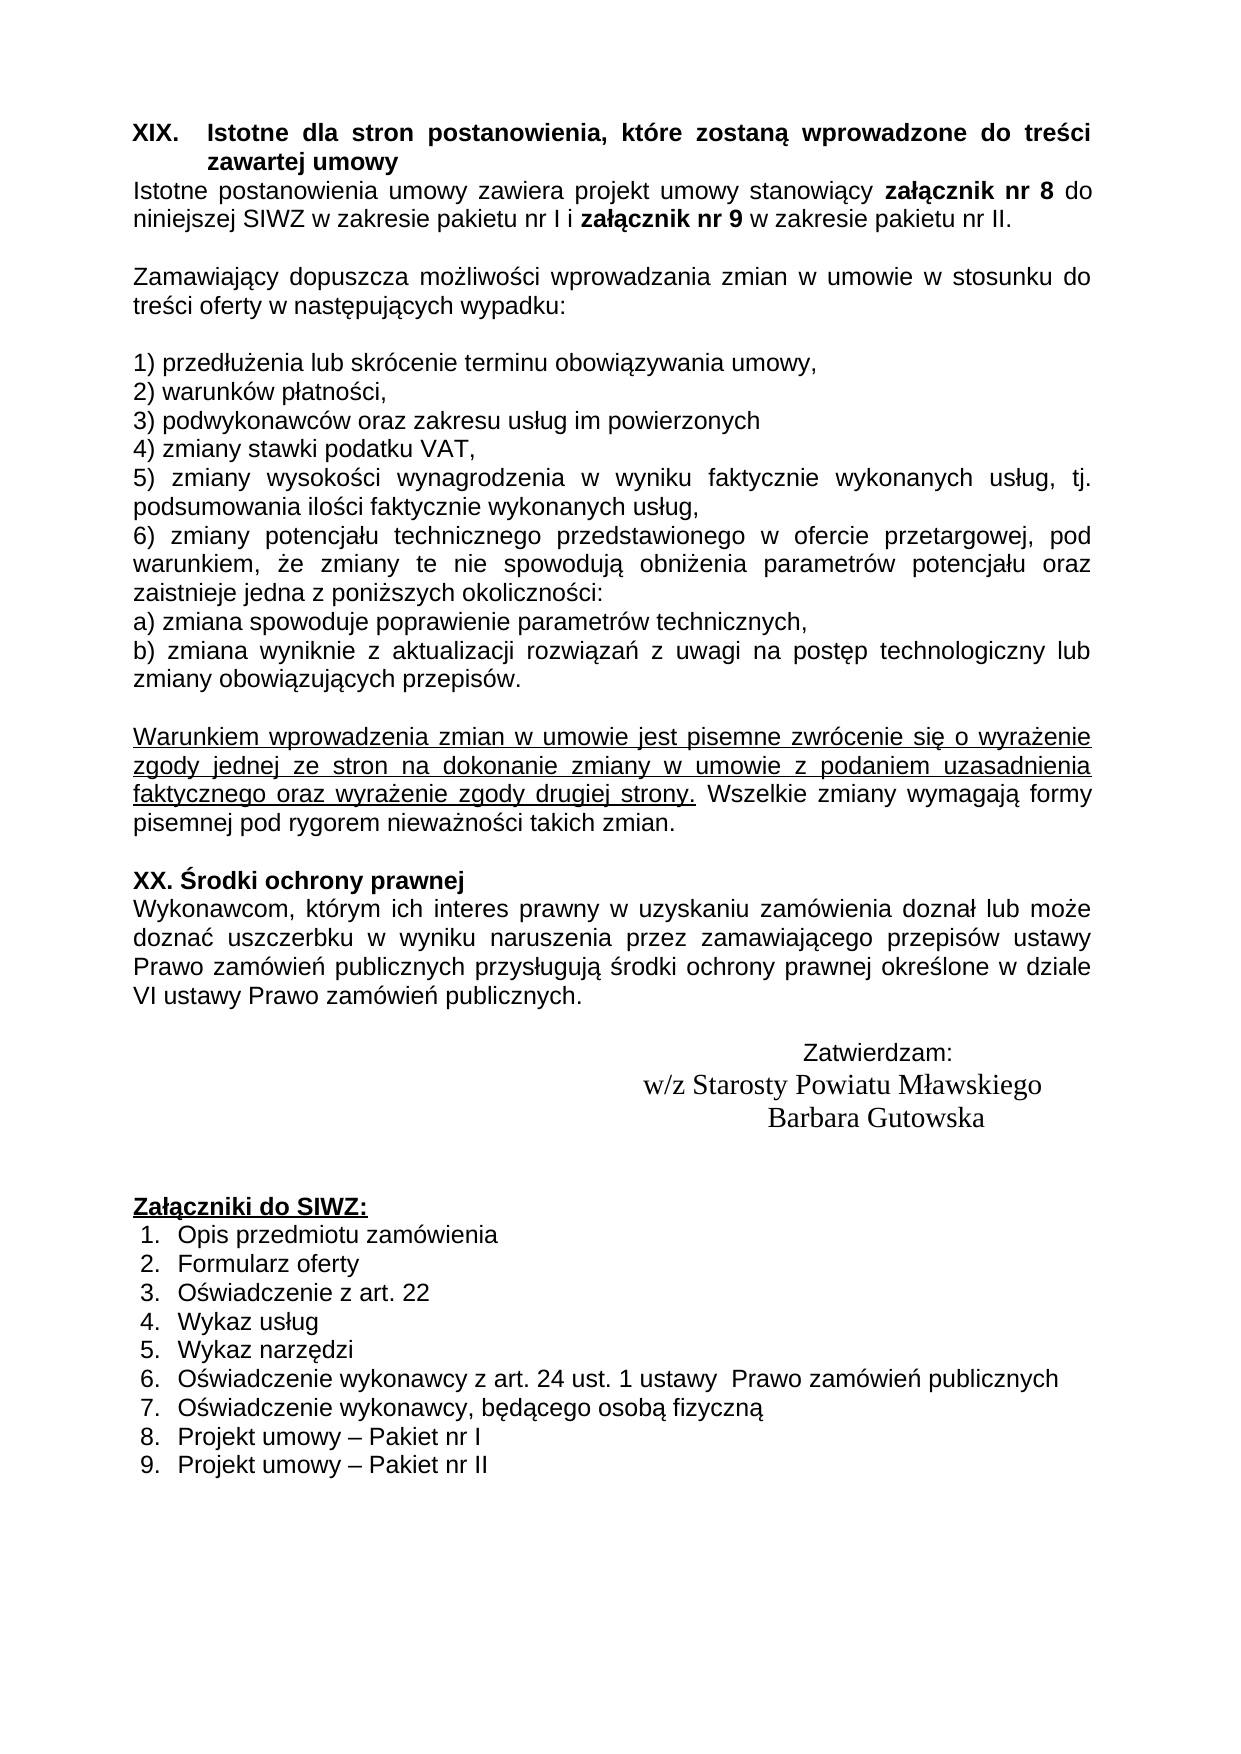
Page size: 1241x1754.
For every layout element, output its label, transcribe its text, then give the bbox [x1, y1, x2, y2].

text Warunkiem wprowadzenia zmian w umowie jest pisemne zwrócenie się o wyrażenie zgody jednej ze stron na dokonanie zmiany w umowie z podaniem uzasadnienia faktycznego oraz wyrażenie zgody drugiej strony. Wszelkie zmiany wymagają formy pisemnej pod rygorem nieważności takich zmian. [133, 722, 1093, 837]
text 2) warunków płatności, [133, 377, 1093, 406]
list Projekt umowy – Pakiet nr II [140, 1450, 1093, 1479]
text 1) przedłużenia lub skrócenie terminu obowiązywania umowy, [133, 348, 1093, 377]
list Oświadczenie wykonawcy, będącego osobą fizyczną [140, 1393, 1093, 1422]
text XX. Środki ochrony prawnej [133, 866, 1093, 894]
text b) zmiana wyniknie z aktualizacji rozwiązań z uwagi na postęp technologiczny lub zmiany obowiązujących przepisów. [133, 636, 1093, 693]
text 5) zmiany wysokości wynagrodzenia w wyniku faktycznie wykonanych usług, tj. podsumowania ilości faktycznie wykonanych usług, [133, 463, 1093, 521]
list Wykaz usług [140, 1307, 1093, 1335]
text Istotne postanowienia umowy zawiera projekt umowy stanowiący załącznik nr 8 do niniejszej SIWZ w zakresie pakietu nr I i załącznik nr 9 w zakresie pakietu nr II. [133, 176, 1093, 233]
text 4) zmiany stawki podatku VAT, [133, 434, 1093, 463]
list Projekt umowy – Pakiet nr I [140, 1422, 1093, 1450]
text Barbara Gutowska [133, 1101, 1093, 1134]
text Wykonawcom, którym ich interes prawny w uzyskaniu zamówienia doznał lub może doznać uszczerbku w wyniku naruszenia przez zamawiającego przepisów ustawy Prawo zamówień publicznych przysługują środki ochrony prawnej określone w dziale VI ustawy Prawo zamówień publicznych. [133, 894, 1093, 1009]
list Istotne dla stron postanowienia, które zostaną wprowadzone do treści zawartej umowy [132, 118, 1093, 176]
list Oświadczenie wykonawcy z art. 24 ust. 1 ustawy Prawo zamówień publicznych [140, 1364, 1093, 1393]
text a) zmiana spowoduje poprawienie parametrów technicznych, [133, 607, 1093, 636]
list Formularz oferty [140, 1249, 1093, 1278]
list Opis przedmiotu zamówienia [140, 1220, 1093, 1249]
list Oświadczenie z art. 22 [140, 1278, 1093, 1307]
text Zatwierdzam: [803, 1038, 1093, 1067]
text w/z Starosty Powiatu Mławskiego [532, 1067, 1093, 1101]
text Załączniki do SIWZ: [133, 1192, 1093, 1220]
text 3) podwykonawców oraz zakresu usług im powierzonych [133, 406, 1093, 434]
text Zamawiający dopuszcza możliwości wprowadzania zmian w umowie w stosunku do treści oferty w następujących wypadku: [133, 262, 1093, 319]
list Wykaz narzędzi [140, 1335, 1093, 1364]
text 6) zmiany potencjału technicznego przedstawionego w ofercie przetargowej, pod warunkiem, że zmiany te nie spowodują obniżenia parametrów potencjału oraz zaistnieje jedna z poniższych okoliczności: [133, 521, 1093, 607]
